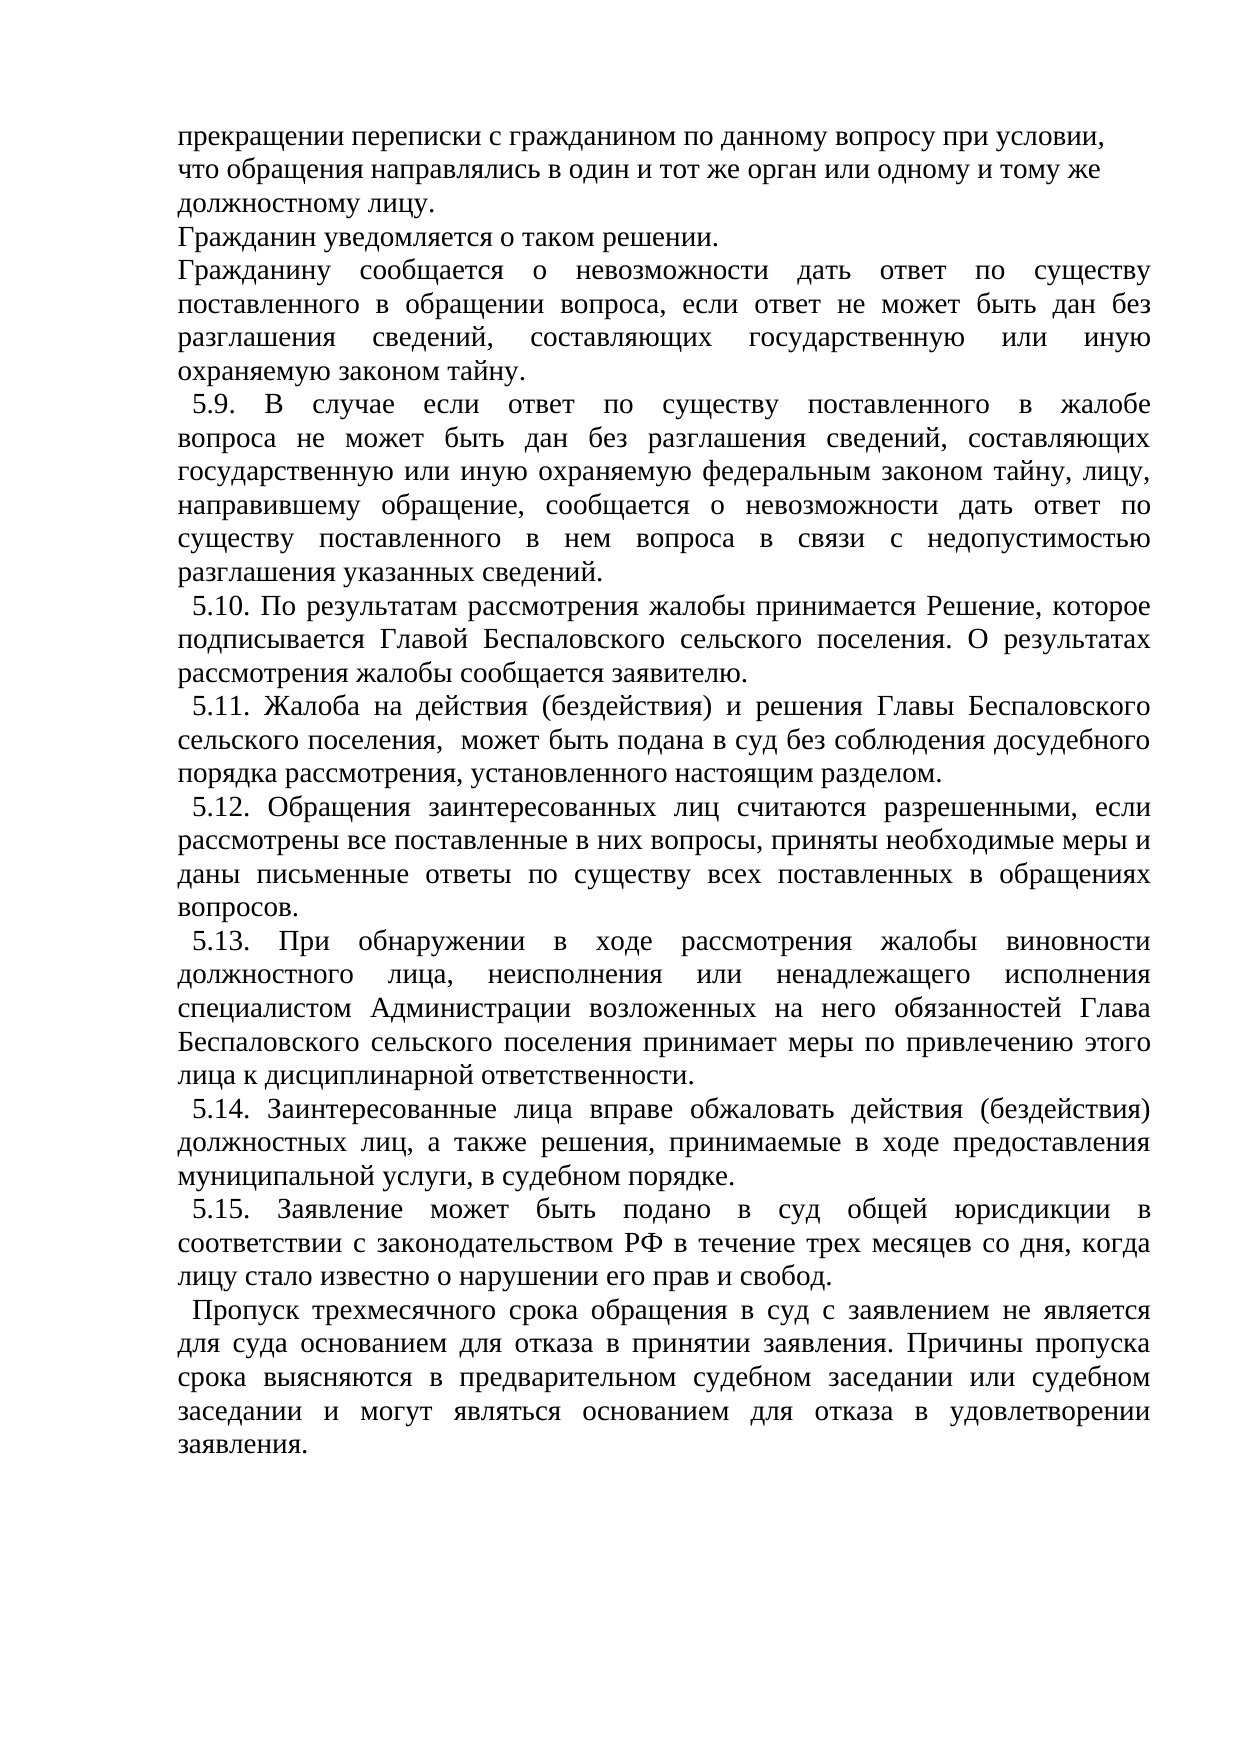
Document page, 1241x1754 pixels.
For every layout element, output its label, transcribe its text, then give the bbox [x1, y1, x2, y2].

text Гражданину сообщается о невозможности дать ответ по существу поставленного в обращении вопроса, если ответ не может быть дан без разглашения сведений, составляющих государственную или иную охраняемую законом тайну. [177, 252, 1152, 386]
text 5.10. По результатам рассмотрения жалобы принимается Решение, которое подписывается Главой Беспаловского сельского поселения. О результатах рассмотрения жалобы сообщается заявителю. [177, 588, 1152, 688]
text 5.15. Заявление может быть подано в суд общей юрисдикции в соответствии с законодательством РФ в течение трех месяцев со дня, когда лицу стало известно о нарушении его прав и свобод. [177, 1191, 1152, 1292]
text 5.11. Жалоба на действия (бездействия) и решения Главы Беспаловского сельского поселения, может быть подана в суд без соблюдения досудебного порядка рассмотрения, установленного настоящим разделом. [177, 688, 1152, 789]
text 5.9. В случае если ответ по существу поставленного в жалобе вопроса не может быть дан без разглашения сведений, составляющих государственную или иную охраняемую федеральным законом тайну, лицу, направившему обращение, сообщается о невозможности дать ответ по существу поставленного в нем вопроса в связи с недопустимостью разглашения указанных сведений. [177, 386, 1152, 588]
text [177, 118, 1152, 252]
text 5.12. Обращения заинтересованных лиц считаются разрешенными, если рассмотрены все поставленные в них вопросы, приняты необходимые меры и даны письменные ответы по существу всех поставленных в обращениях вопросов. 5.13. При обнаружении в ходе рассмотрения жалобы виновности должностного лица, неисполнения или ненадлежащего исполнения специалистом Администрации возложенных на него обязанностей Глава Беспаловского сельского поселения принимает меры по привлечению этого лица к дисциплинарной ответственности. [177, 789, 1152, 1091]
text 5.14. Заинтересованные лица вправе обжаловать действия (бездействия) должностных лиц, а также решения, принимаемые в ходе предоставления муниципальной услуги, в судебном порядке. [177, 1091, 1152, 1191]
text Пропуск трехмесячного срока обращения в суд с заявлением не является для суда основанием для отказа в принятии заявления. Причины пропуска срока выясняются в предварительном судебном заседании или судебном заседании и могут являться основанием для отказа в удовлетворении заявления. [177, 1292, 1152, 1460]
